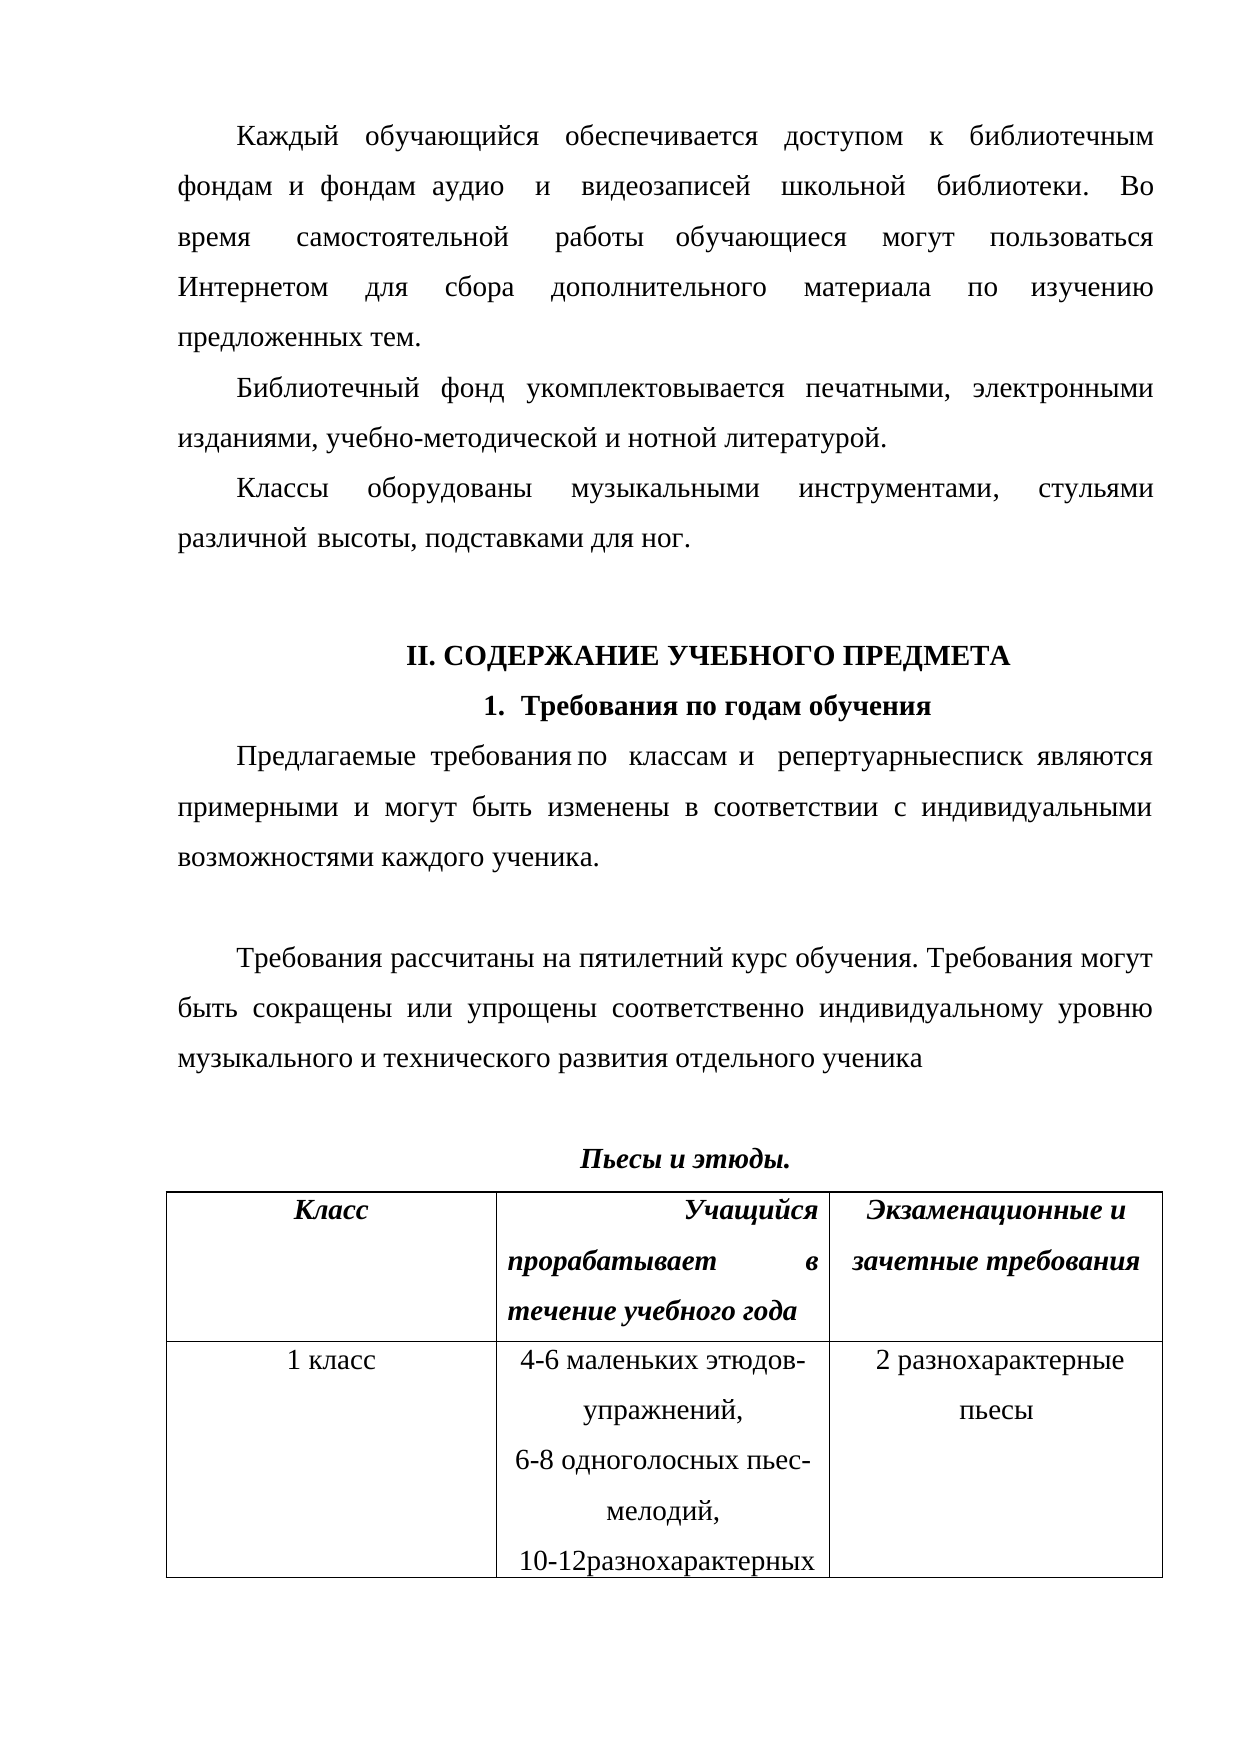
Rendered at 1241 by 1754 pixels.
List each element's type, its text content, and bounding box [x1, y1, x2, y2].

list Требования по годам обучения [483, 688, 1154, 722]
table_cell 1 класс [167, 1342, 496, 1577]
table_header Экзаменационные и зачетные требования [830, 1193, 1162, 1341]
table_header Класс [167, 1193, 496, 1341]
text Библиотечный фонд укомплектовывается печатными, электронными изданиями, учебно-методической и нотной литературой. [177, 370, 1154, 453]
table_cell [830, 1342, 1162, 1577]
table_header Учащийся прорабатывает в течение учебного года [497, 1193, 829, 1341]
text Требования рассчитаны на пятилетний курс обучения. Требования могут быть сокращены или упрощены соответственно индивидуальному уровню музыкального и технического развития отдельного ученика [177, 940, 1154, 1074]
text Каждый обучающийся обеспечивается доступом к библиотечным фондам и фондам аудио и видеозаписей школьной библиотеки. Во время самостоятельной работы обучающиеся могут пользоваться Интернетом для сбора дополнительного материала по изучению предложенных тем. [177, 118, 1154, 353]
text Пьесы и этюды. [219, 1141, 1152, 1174]
text II. СОДЕРЖАНИЕ УЧЕБНОГО ПРЕДМЕТА [406, 638, 1154, 671]
text Классы оборудованы музыкальными инструментами, стульями различной высоты, подставками для ног. [177, 470, 1154, 554]
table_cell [497, 1342, 829, 1577]
text Предлагаемые требования по классам и репертуарные списк являются примерными и могут быть изменены в соответствии с индивидуальными возможностями каждого ученика. [177, 738, 1153, 873]
